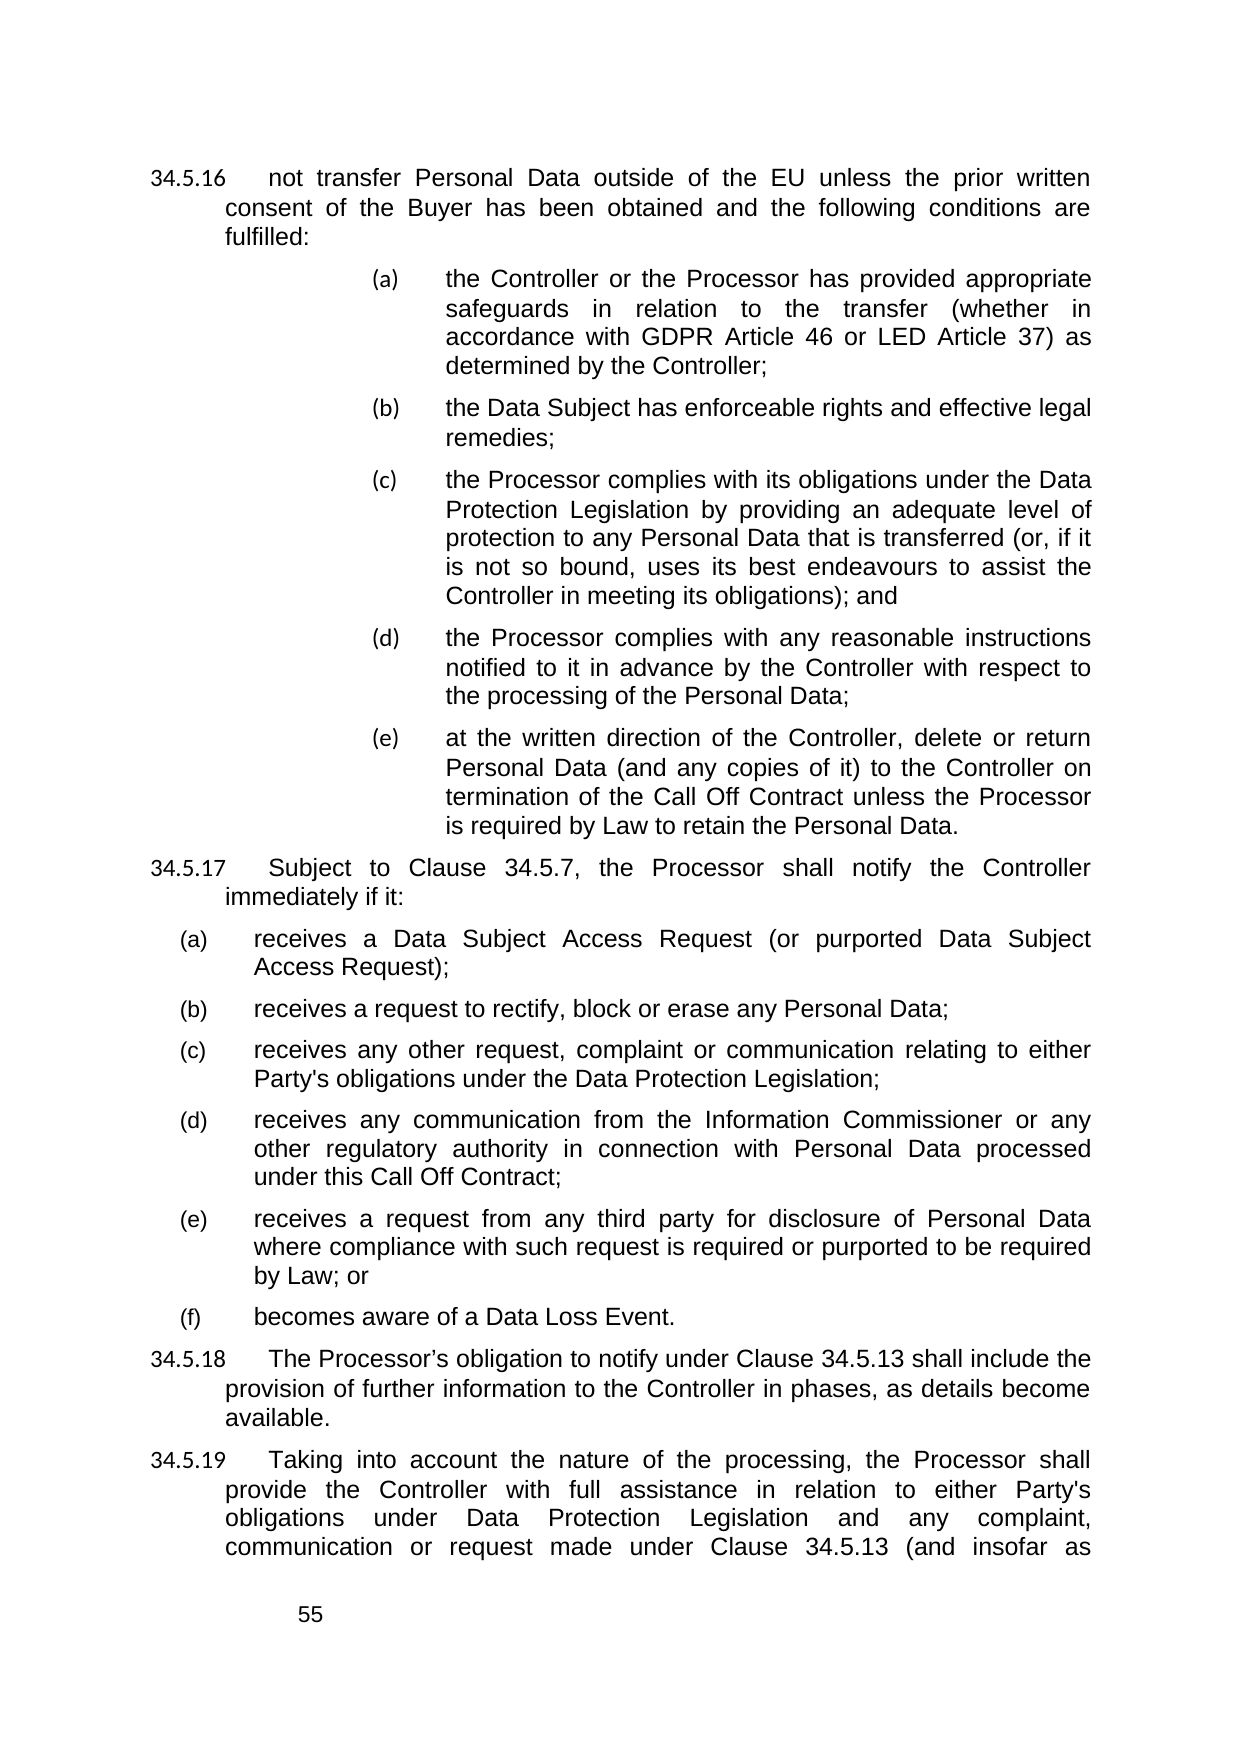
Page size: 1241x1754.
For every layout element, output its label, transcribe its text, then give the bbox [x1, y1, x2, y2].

text the Controller or the Processor has provided appropriate safeguards in relation to the transfer (whether in accordance with GDPR Article 46 or LED Article 37) as determined by the Controller; [372, 263, 1093, 380]
text the Data Subject has enforceable rights and effective legal remedies; [372, 392, 1093, 452]
text not transfer Personal Data outside of the EU unless the prior written consent of the Buyer has been obtained and the following conditions are fulfilled: [150, 162, 1093, 251]
list receives any communication from the Information Commissioner or any other regulatory authority in connection with Personal Data processed under this Call Off Contract; [179, 1105, 1093, 1191]
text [150, 1444, 1093, 1561]
text the Processor complies with its obligations under the Data Protection Legislation by providing an adequate level of protection to any Personal Data that is transferred (or, if it is not so bound, uses its best endeavours to assist the Controller in meeting its obligations); and [372, 464, 1093, 609]
text Subject to Clause 34.5.7, the Processor shall notify the Controller immediately if it: [150, 852, 1093, 911]
text at the written direction of the Controller, delete or return Personal Data (and any copies of it) to the Controller on termination of the Call Off Contract unless the Processor is required by Law to retain the Personal Data. [372, 723, 1093, 839]
list receives a Data Subject Access Request (or purported Data Subject Access Request); [179, 924, 1093, 981]
list becomes aware of a Data Loss Event. [179, 1302, 1093, 1331]
text The Processor’s obligation to notify under Clause 34.5.13 shall include the provision of further information to the Controller in phases, as details become available. [150, 1344, 1093, 1432]
list receives a request to rectify, block or erase any Personal Data; [179, 994, 1093, 1022]
list receives a request from any third party for disclosure of Personal Data where compliance with such request is required or purported to be required by Law; or [179, 1204, 1093, 1290]
list receives any other request, complaint or communication relating to either Party's obligations under the Data Protection Legislation; [179, 1035, 1093, 1092]
text the Processor complies with any reasonable instructions notified to it in advance by the Controller with respect to the processing of the Personal Data; [372, 622, 1093, 710]
